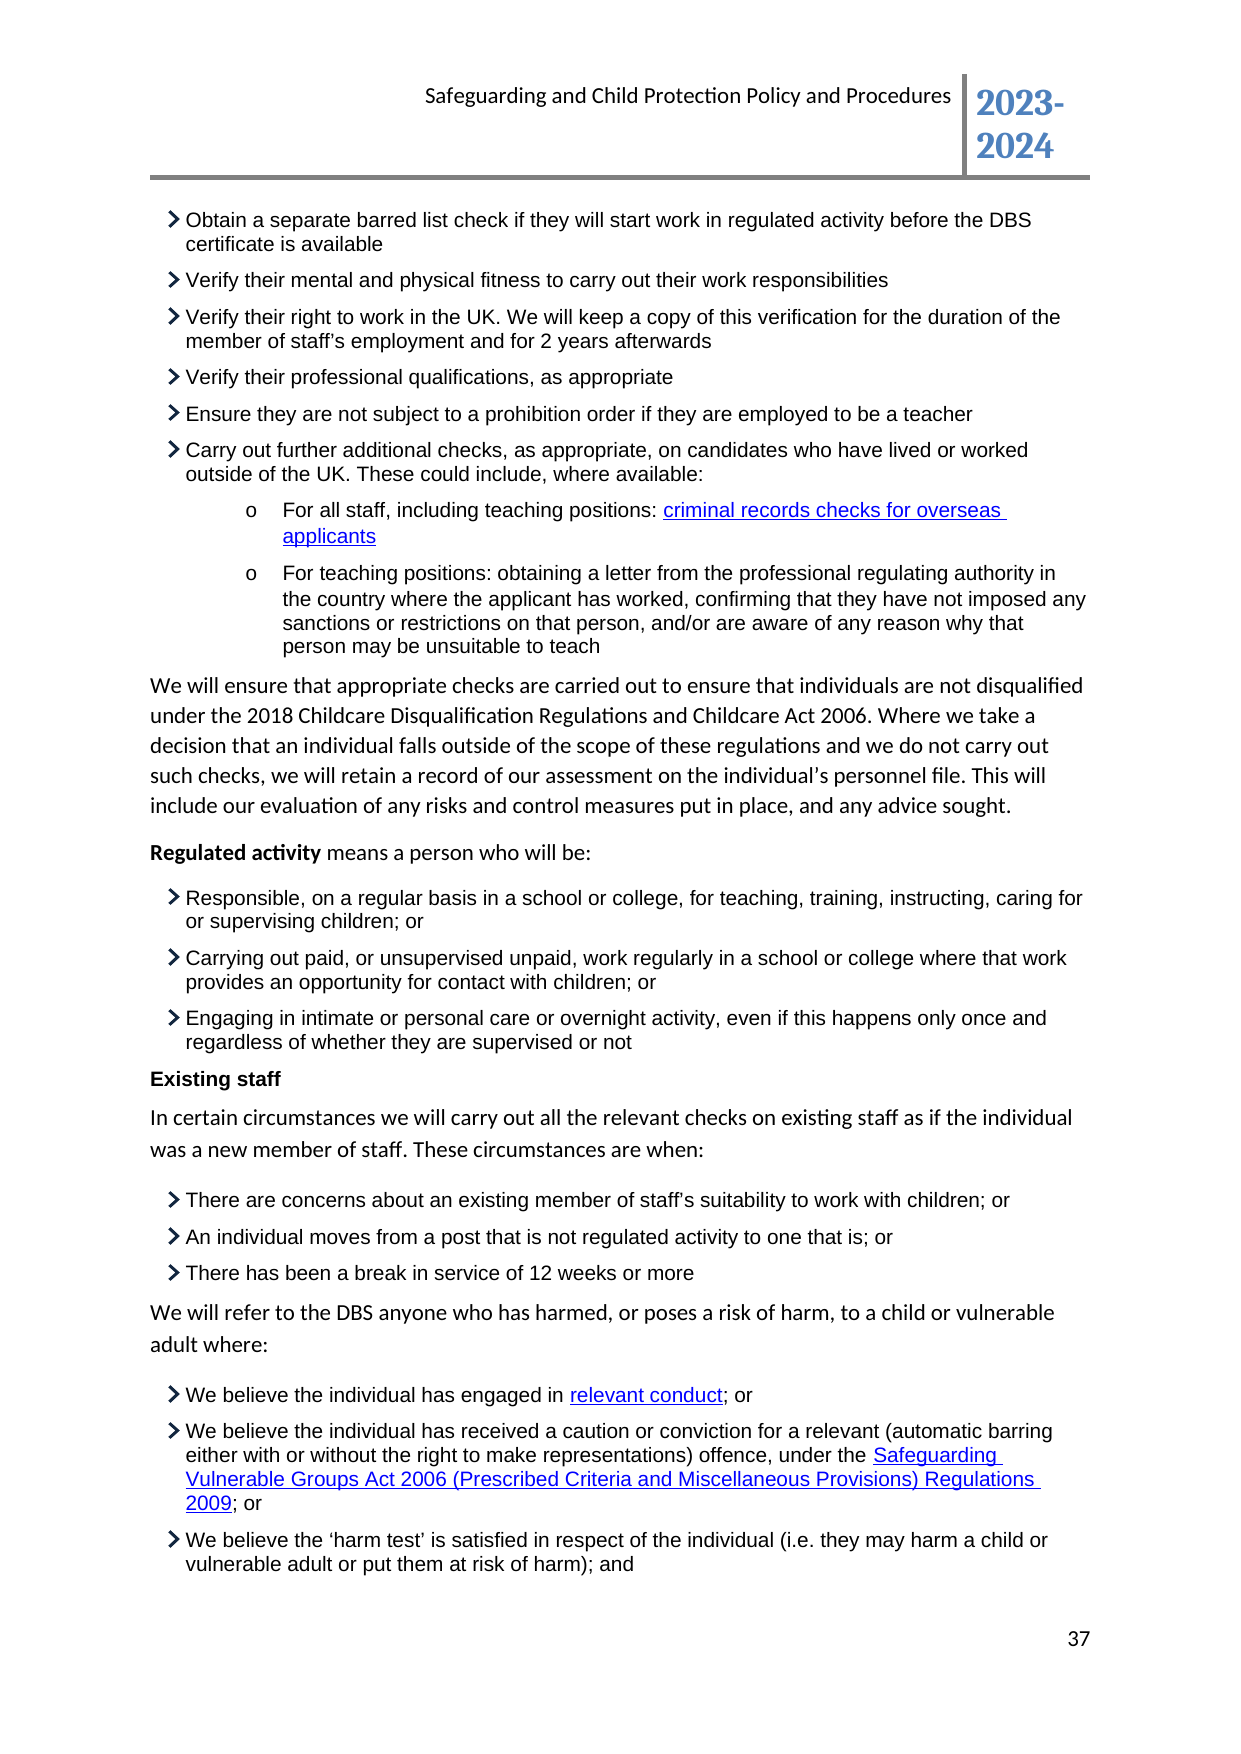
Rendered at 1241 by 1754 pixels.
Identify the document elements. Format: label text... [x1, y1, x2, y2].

text Responsible, on a regular basis in a school or college, for teaching, training, instructing, caring for or supervising children; or [168, 885, 1090, 933]
picture [168, 948, 180, 966]
picture [168, 1009, 180, 1026]
picture [168, 368, 180, 385]
picture [168, 210, 180, 228]
picture [168, 307, 180, 325]
picture [168, 888, 180, 905]
text We will refer to the DBS anyone who has harmed, or poses a risk of harm, to a child or vulnerable adult where: [150, 1298, 1090, 1358]
text Verify their mental and physical fitness to carry out their work responsibilities [168, 268, 1090, 292]
list For all staff, including teaching positions: criminal records checks for overseas applicants [245, 498, 1090, 548]
picture [168, 1227, 180, 1245]
text Verify their professional qualifications, as appropriate [168, 365, 1090, 389]
text Existing staff [150, 1067, 1090, 1091]
text We will ensure that appropriate checks are carried out to ensure that individuals are not disqualified under the 2018 Childcare Disqualification Regulations and Childcare Act 2006. Where we take a decision that an individual falls outside of the scope of these regulations and we do not carry out such checks, we will retain a record of our assessment on the individual’s personnel file. This will include our evaluation of any risks and control measures put in place, and any advice sought. [150, 671, 1090, 820]
text We believe the individual has engaged in relevant conduct; or [168, 1383, 1090, 1407]
text Verify their right to work in the UK. We will keep a copy of this verification for the duration of the member of staff’s employment and for 2 years afterwards [168, 304, 1090, 352]
picture [168, 271, 180, 288]
picture [168, 1530, 180, 1548]
text Obtain a separate barred list check if they will start work in regulated activity before the DBS certificate is available [168, 208, 1090, 256]
picture [168, 1422, 180, 1439]
text An individual moves from a post that is not regulated activity to one that is; or [168, 1225, 1090, 1249]
text Carrying out paid, or unsupervised unpaid, work regularly in a school or college where that work provides an opportunity for contact with children; or [168, 946, 1090, 994]
text Ensure they are not subject to a prohibition order if they are employed to be a teacher [168, 401, 1090, 425]
text There has been a break in service of 12 weeks or more [168, 1261, 1090, 1285]
text We believe the ‘harm test’ is satisfied in respect of the individual (i.e. they may harm a child or vulnerable adult or put them at risk of harm); and [168, 1528, 1090, 1576]
text Regulated activity means a person who will be: [150, 838, 1090, 867]
text We believe the individual has received a caution or conviction for a relevant (automatic barring either with or without the right to make representations) offence, under the Safeguarding Vulnerable Groups Act 2006 (Prescribed Criteria and Miscellaneous Provisions) Regulations 2009; or [168, 1419, 1090, 1515]
picture [168, 1264, 180, 1281]
text There are concerns about an existing member of staff’s suitability to work with children; or [168, 1188, 1090, 1212]
picture [168, 1191, 180, 1208]
text Carry out further additional checks, as appropriate, on candidates who have lived or worked outside of the UK. These could include, where available: [168, 438, 1090, 486]
picture [168, 404, 180, 421]
picture [168, 440, 180, 458]
text Engaging in intimate or personal care or overnight activity, even if this happens only once and regardless of whether they are supervised or not [168, 1006, 1090, 1054]
text In certain circumstances we will carry out all the relevant checks on existing staff as if the individual was a new member of staff. These circumstances are when: [150, 1103, 1090, 1163]
picture [168, 1385, 180, 1403]
list For teaching positions: obtaining a letter from the professional regulating authority in the country where the applicant has worked, confirming that they have not imposed any sanctions or restrictions on that person, and/or are aware of any reason why that person may be unsuitable to teach [245, 561, 1090, 658]
